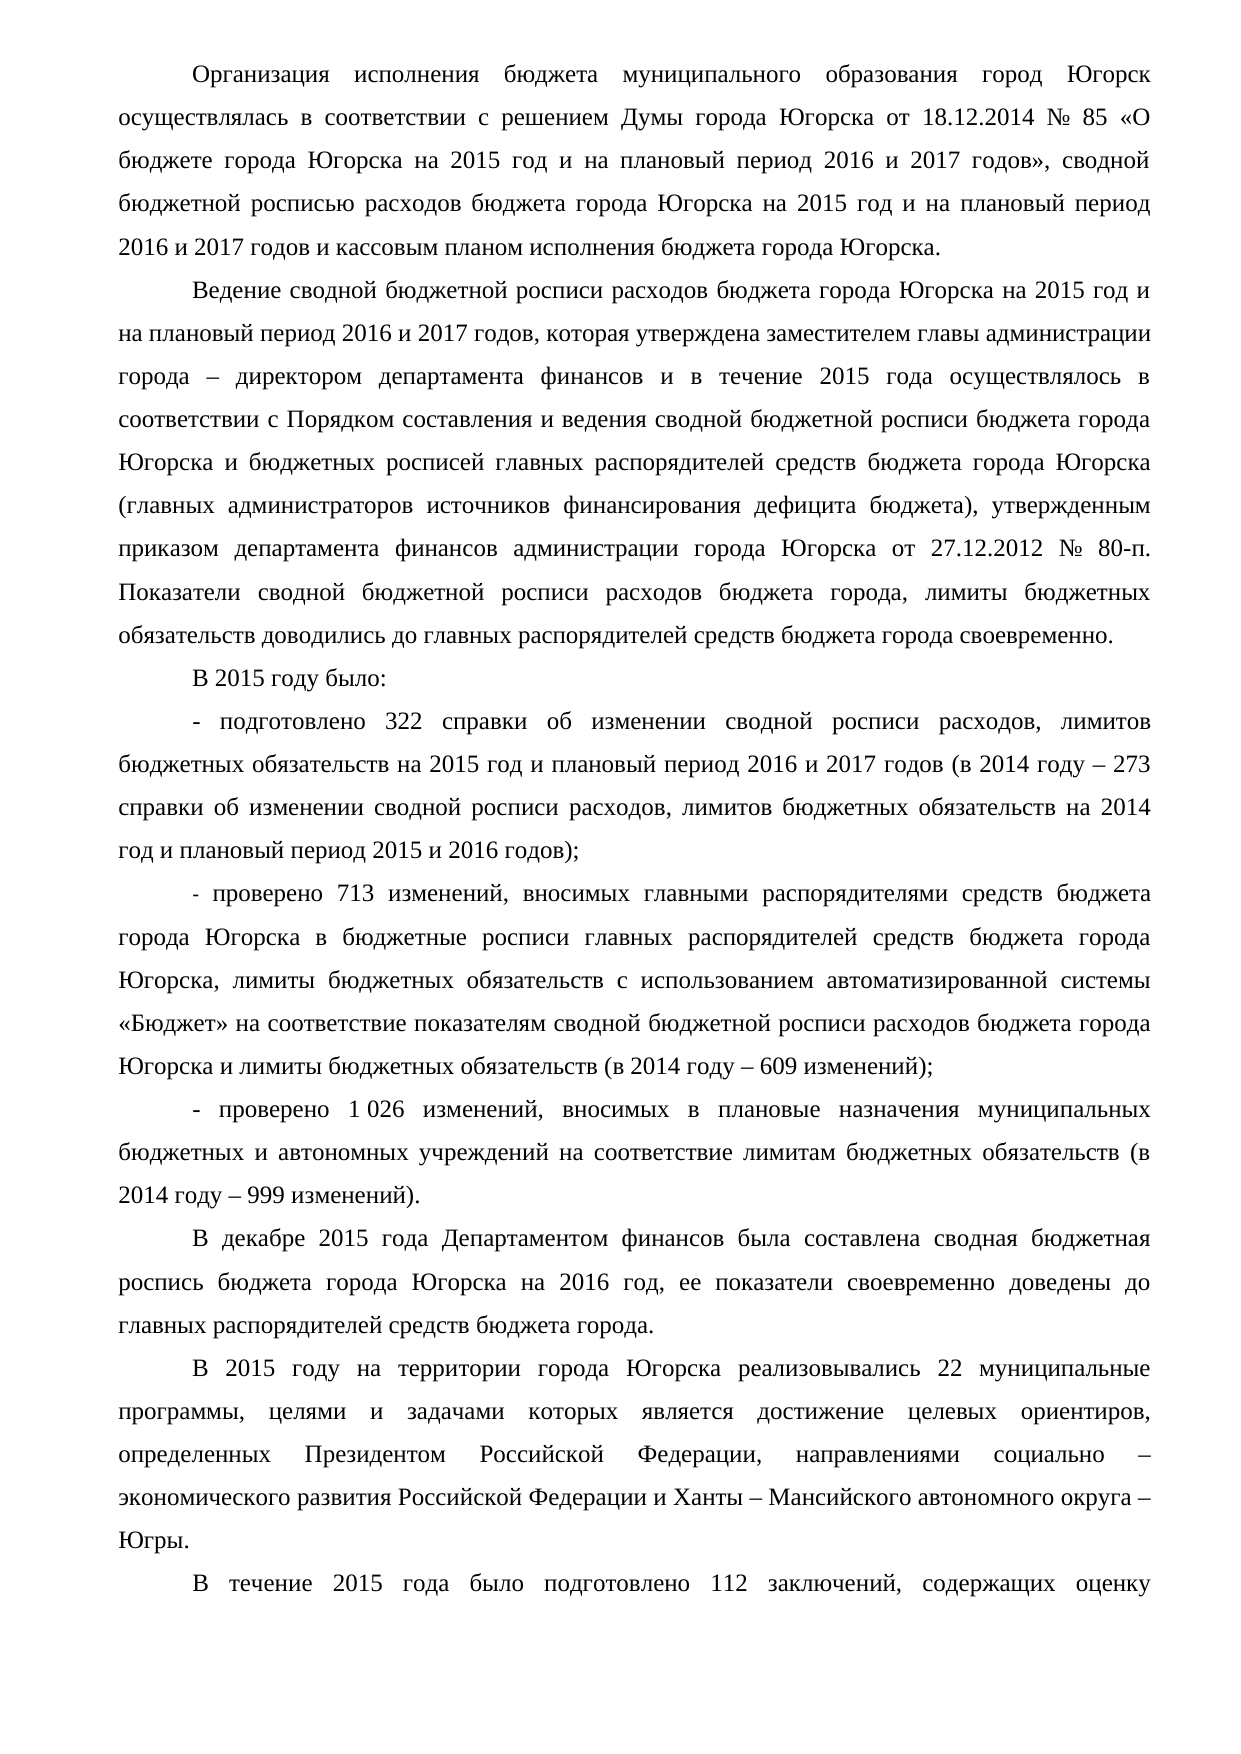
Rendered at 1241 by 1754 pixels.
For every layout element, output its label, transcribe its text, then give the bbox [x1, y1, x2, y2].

text В декабре 2015 года Департаментом финансов была составлена сводная бюджетная роспись бюджета города Югорска на 2016 год, ее показатели своевременно доведены до главных распорядителей средств бюджета города. [118, 1223, 1152, 1338]
text - проверено 713 изменений, вносимых главными распорядителями средств бюджета города Югорска в бюджетные росписи главных распорядителей средств бюджета города Югорска, лимиты бюджетных обязательств с использованием автоматизированной системы «Бюджет» на соответствие показателям сводной бюджетной росписи расходов бюджета города Югорска и лимиты бюджетных обязательств (в 2014 году – 609 изменений); [118, 878, 1152, 1080]
text - подготовлено 322 справки об изменении сводной росписи расходов, лимитов бюджетных обязательств на 2015 год и плановый период 2016 и 2017 годов (в 2014 году – 273 справки об изменении сводной росписи расходов, лимитов бюджетных обязательств на 2014 год и плановый период 2015 и 2016 годов); [118, 706, 1152, 864]
text - проверено 1 026 изменений, вносимых в плановые назначения муниципальных бюджетных и автономных учреждений на соответствие лимитам бюджетных обязательств (в 2014 году – 999 изменений). [118, 1094, 1152, 1209]
text В 2015 году было: [118, 663, 1152, 692]
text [118, 1568, 1152, 1597]
text Организация исполнения бюджета муниципального образования город Югорск осуществлялась в соответствии с решением Думы города Югорска от 18.12.2014 № 85 «О бюджете города Югорска на 2015 год и на плановый период 2016 и 2017 годов», сводной бюджетной росписью расходов бюджета города Югорска на 2015 год и на плановый период 2016 и 2017 годов и кассовым планом исполнения бюджета города Югорска. [118, 59, 1152, 260]
text Ведение сводной бюджетной росписи расходов бюджета города Югорска на 2015 год и на плановый период 2016 и 2017 годов, которая утверждена заместителем главы администрации города – директором департамента финансов и в течение 2015 года осуществлялось в соответствии с Порядком составления и ведения сводной бюджетной росписи бюджета города Югорска и бюджетных росписей главных распорядителей средств бюджета города Югорска (главных администраторов источников финансирования дефицита бюджета), утвержденным приказом департамента финансов администрации города Югорска от 27.12.2012 № 80-п. Показатели сводной бюджетной росписи расходов бюджета города, лимиты бюджетных обязательств доводились до главных распорядителей средств бюджета города своевременно. [118, 275, 1152, 648]
text В 2015 году на территории города Югорска реализовывались 22 муниципальные программы, целями и задачами которых является достижение целевых ориентиров, определенных Президентом Российской Федерации, направлениями социально – экономического развития Российской Федерации и Ханты – Мансийского автономного округа – Югры. [118, 1353, 1152, 1554]
